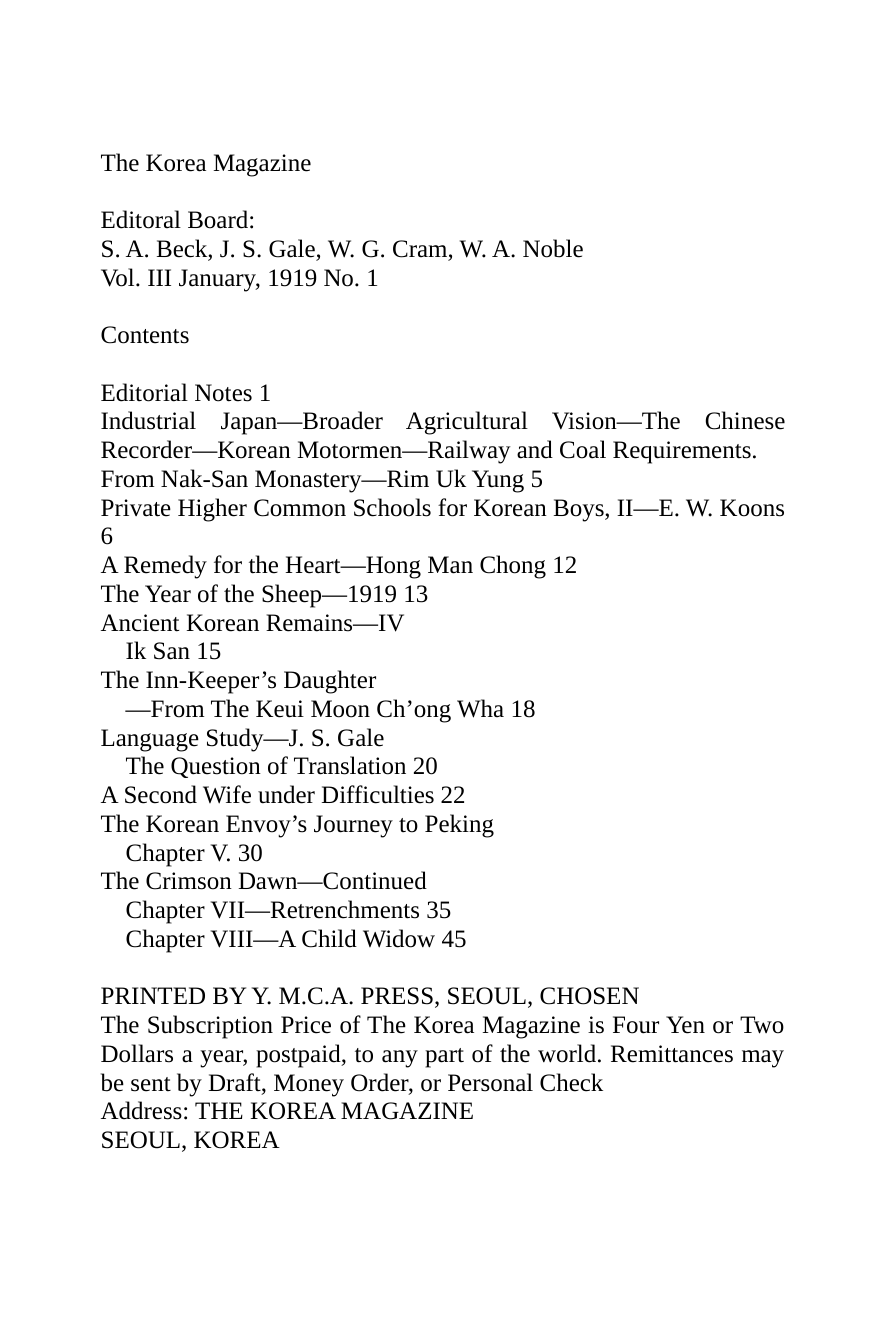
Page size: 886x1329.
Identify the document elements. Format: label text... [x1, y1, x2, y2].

text SEOUL, KOREA [100, 1125, 786, 1154]
text From Nak-San Monastery—Rim Uk Yung 5 [100, 464, 786, 493]
text The Question of Translation 20 [100, 751, 786, 780]
text The Year of the Sheep—1919 13 [100, 579, 786, 608]
text Industrial Japan—Broader Agricultural Vision—The Chinese Recorder—Korean Motormen—Railway and Coal Requirements. [100, 406, 786, 464]
text Address: THE KOREA MAGAZINE [100, 1096, 786, 1125]
text The Korean Envoy’s Journey to Peking [100, 809, 786, 838]
text Contents [100, 320, 786, 349]
text Language Study—J. S. Gale [100, 723, 786, 751]
text Editorial Notes 1 [100, 378, 786, 406]
text The Inn-Keeper’s Daughter [100, 665, 786, 694]
text Vol. III January, 1919 No. 1 [100, 263, 786, 291]
text The Crimson Dawn—Continued [100, 866, 786, 895]
text Private Higher Common Schools for Korean Boys, II—E. W. Koons 6 [100, 493, 786, 550]
text A Second Wife under Difficulties 22 [100, 780, 786, 809]
text Ancient Korean Remains—IV [100, 608, 786, 636]
text The Subscription Price of The Korea Magazine is Four Yen or Two Dollars a year, postpaid, to any part of the world. Remittances may be sent by Draft, Money Order, or Personal Check [100, 1010, 786, 1096]
text Chapter V. 30 [100, 838, 786, 866]
text Editoral Board: [100, 205, 786, 234]
text Chapter VIII—A Child Widow 45 [100, 924, 786, 953]
text A Remedy for the Heart—Hong Man Chong 12 [100, 550, 786, 579]
text PRINTED BY Y. M.C.A. PRESS, SEOUL, CHOSEN [100, 981, 786, 1010]
text S. A. Beck, J. S. Gale, W. G. Cram, W. A. Noble [100, 234, 786, 263]
text Ik San 15 [100, 636, 786, 665]
text The Korea Magazine [100, 148, 786, 176]
text Chapter VII—Retrenchments 35 [100, 895, 786, 924]
text —From The Keui Moon Ch’ong Wha 18 [100, 694, 786, 723]
